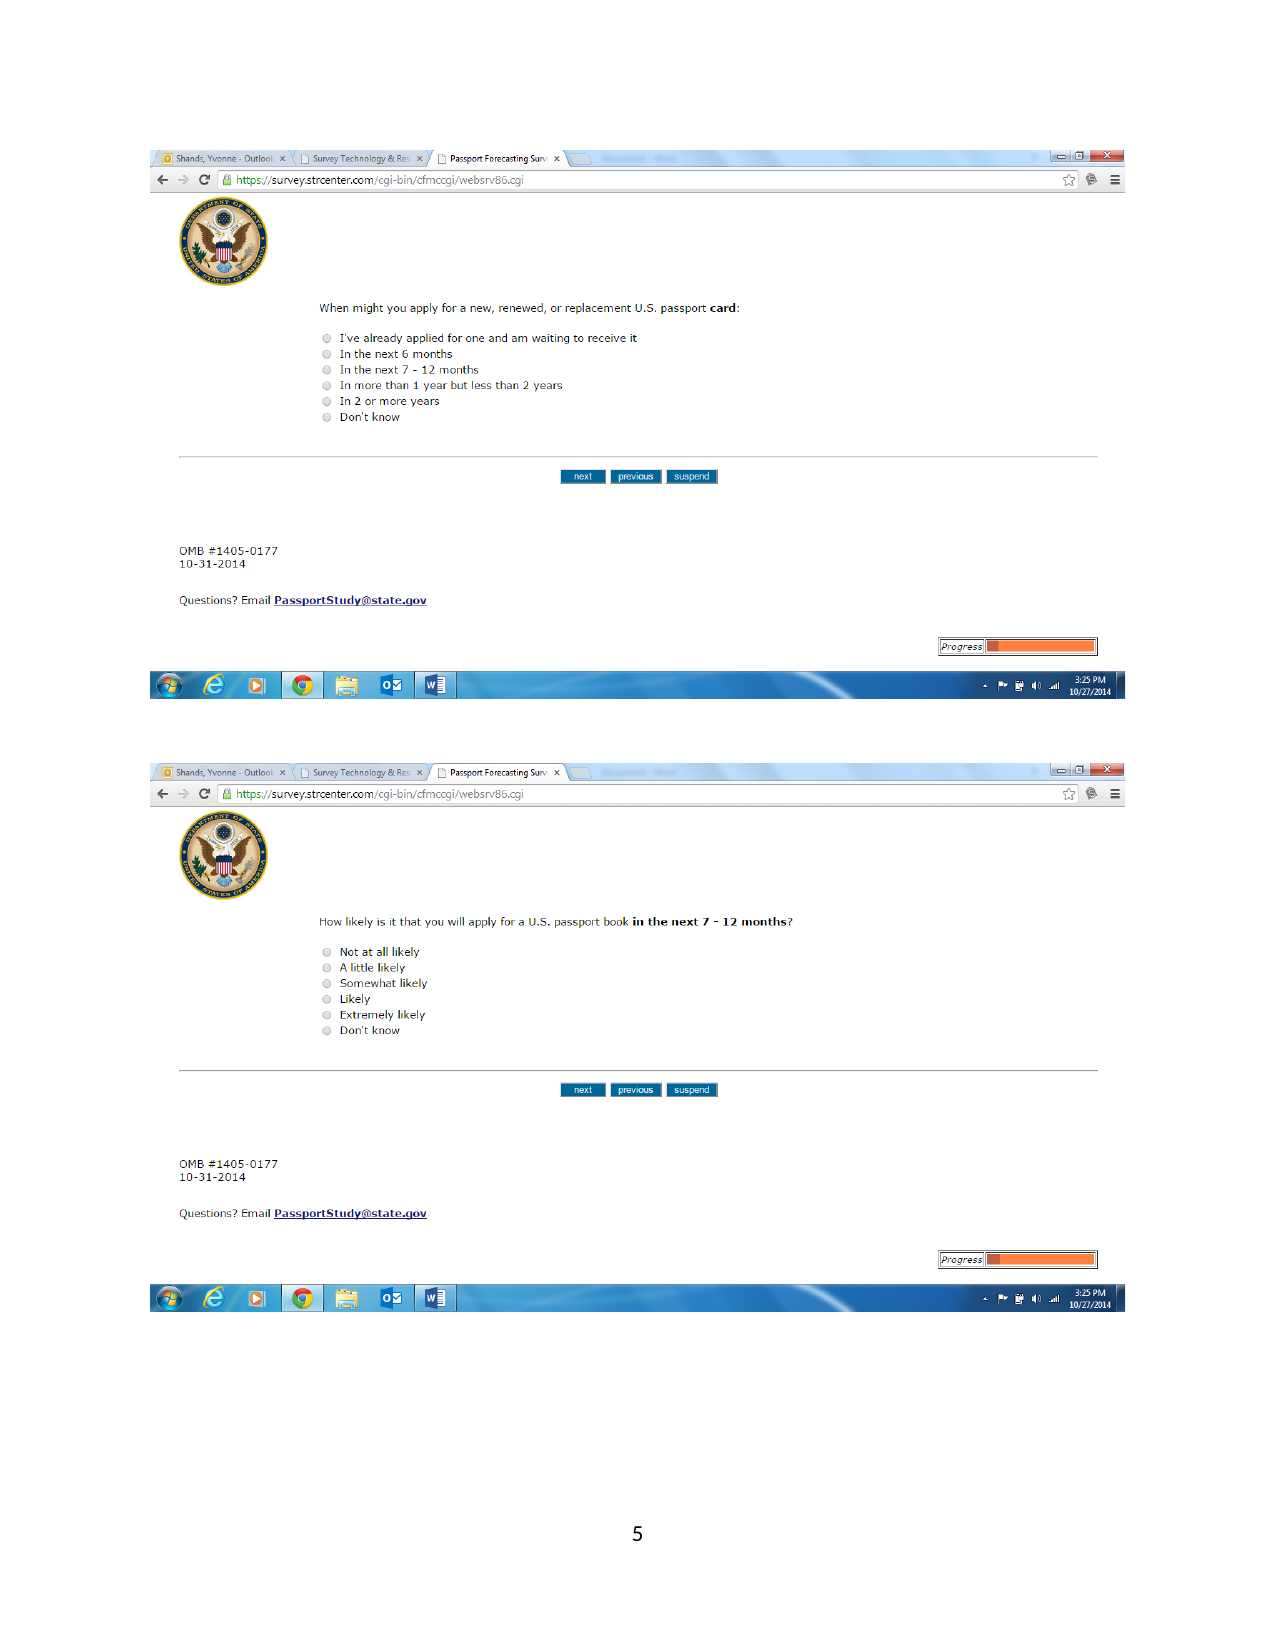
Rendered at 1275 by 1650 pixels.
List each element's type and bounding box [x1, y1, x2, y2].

picture [150, 763, 1125, 1312]
picture [150, 150, 1125, 699]
